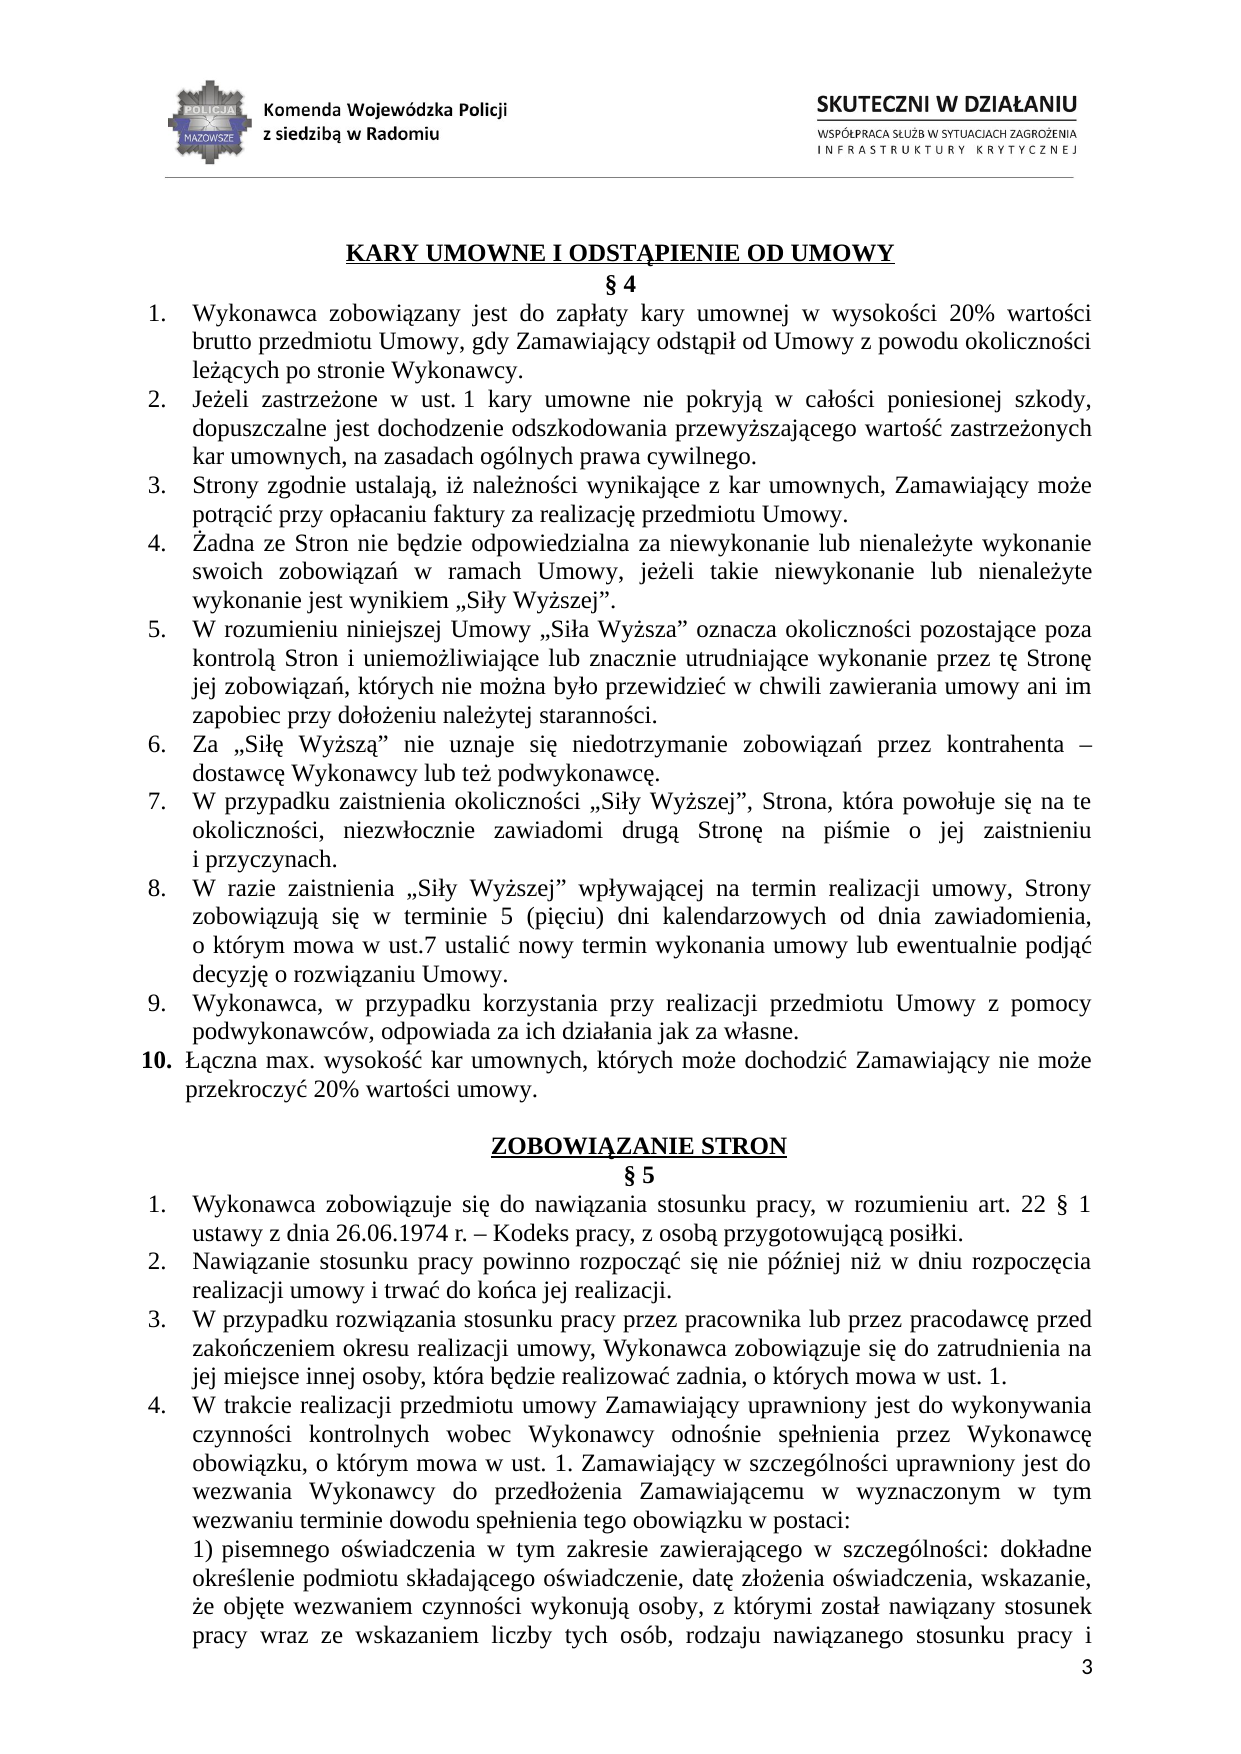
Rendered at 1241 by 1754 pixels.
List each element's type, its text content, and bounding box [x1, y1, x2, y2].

list W razie zaistnienia „Siły Wyższej” wpływającej na termin realizacji umowy, Strony zobowiązują się w terminie 5 (pięciu) dni kalendarzowych od dnia zawiadomienia, o którym mowa w ust.7 ustalić nowy termin wykonania umowy lub ewentualnie podjąć decyzję o rozwiązaniu Umowy. [148, 873, 1093, 988]
list Nawiązanie stosunku pracy powinno rozpocząć się nie później niż w dniu rozpoczęcia realizacji umowy i trwać do końca jej realizacji. [148, 1246, 1093, 1304]
list Żadna ze Stron nie będzie odpowiedzialna za niewykonanie lub nienależyte wykonanie swoich zobowiązań w ramach Umowy, jeżeli takie niewykonanie lub nienależyte wykonanie jest wynikiem „Siły Wyższej”. [148, 528, 1093, 614]
list Łączna max. wysokość kar umownych, których może dochodzić Zamawiający nie może przekroczyć 20% wartości umowy. [141, 1045, 1093, 1103]
list W trakcie realizacji przedmiotu umowy Zamawiający uprawniony jest do wykonywania czynności kontrolnych wobec Wykonawcy odnośnie spełnienia przez Wykonawcę obowiązku, o którym mowa w ust. 1. Zamawiający w szczególności uprawniony jest do wezwania Wykonawcy do przedłożenia Zamawiającemu w wyznaczonym w tym wezwaniu terminie dowodu spełnienia tego obowiązku w postaci: [148, 1390, 1093, 1534]
list Strony zgodnie ustalają, iż należności wynikające z kar umownych, Zamawiający może potrącić przy opłacaniu faktury za realizację przedmiotu Umowy. [148, 470, 1093, 528]
picture [150, 73, 1090, 182]
list W rozumieniu niniejszej Umowy „Siła Wyższa” oznacza okoliczności pozostające poza kontrolą Stron i uniemożliwiające lub znacznie utrudniające wykonanie przez tę Stronę jej zobowiązań, których nie można było przewidzieć w chwili zawierania umowy ani im zapobiec przy dołożeniu należytej staranności. [148, 614, 1093, 729]
list W przypadku rozwiązania stosunku pracy przez pracownika lub przez pracodawcę przed zakończeniem okresu realizacji umowy, Wykonawca zobowiązuje się do zatrudnienia na jej miejsce innej osoby, która będzie realizować zadnia, o których mowa w ust. 1. [148, 1304, 1093, 1390]
text KARY UMOWNE I ODSTĄPIENIE OD UMOWY [148, 238, 1093, 267]
text § 4 [148, 269, 1093, 298]
list Wykonawca, w przypadku korzystania przy realizacji przedmiotu Umowy z pomocy podwykonawców, odpowiada za ich działania jak za własne. [148, 988, 1093, 1045]
list Wykonawca zobowiązuje się do nawiązania stosunku pracy, w rozumieniu art. 22 § 1 ustawy z dnia 26.06.1974 r. – Kodeks pracy, z osobą przygotowującą posiłki. [148, 1189, 1093, 1246]
list W przypadku zaistnienia okoliczności „Siły Wyższej”, Strona, która powołuje się na te okoliczności, niezwłocznie zawiadomi drugą Stronę na piśmie o jej zaistnieniu i przyczynach. [148, 786, 1093, 873]
list Wykonawca zobowiązany jest do zapłaty kary umownej w wysokości 20% wartości brutto przedmiotu Umowy, gdy Zamawiający odstąpił od Umowy z powodu okoliczności leżących po stronie Wykonawcy. [148, 298, 1093, 384]
list Za „Siłę Wyższą” nie uznaje się niedotrzymanie zobowiązań przez kontrahenta – dostawcę Wykonawcy lub też podwykonawcę. [148, 729, 1093, 786]
list Jeżeli zastrzeżone w ust. 1 kary umowne nie pokryją w całości poniesionej szkody, dopuszczalne jest dochodzenie odszkodowania przewyższającego wartość zastrzeżonych kar umownych, na zasadach ogólnych prawa cywilnego. [148, 384, 1093, 470]
text § 5 [185, 1160, 1093, 1189]
text ZOBOWIĄZANIE STRON [185, 1131, 1093, 1160]
